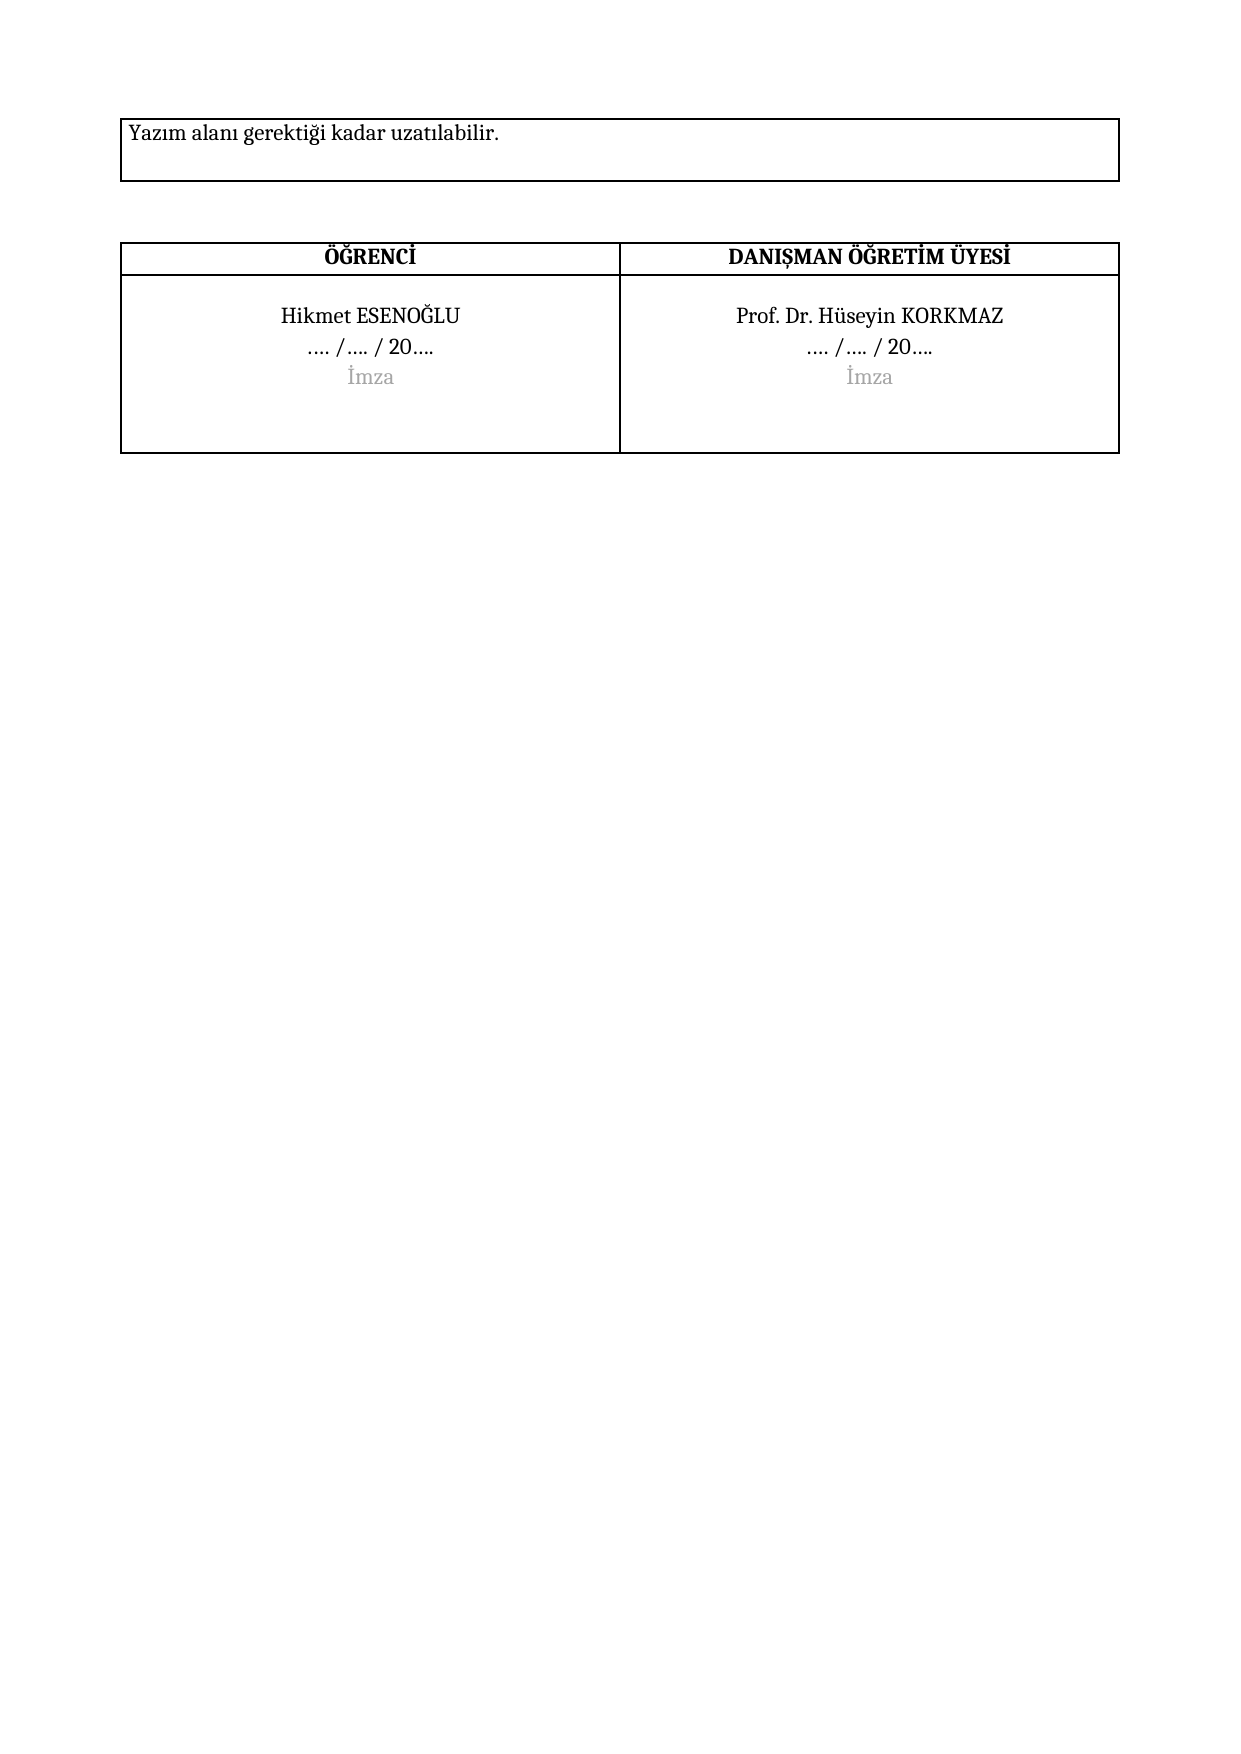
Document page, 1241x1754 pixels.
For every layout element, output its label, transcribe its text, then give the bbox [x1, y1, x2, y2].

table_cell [122, 120, 1118, 180]
table_cell Hikmet ESENOĞLU .… /…. / 20…. İmza [122, 276, 619, 452]
table_header Danışman Öğretim Üyesi [621, 244, 1118, 274]
table_header ÖĞRENCİ [122, 244, 619, 274]
table_cell Prof. Dr. Hüseyin KORKMAZ .… /…. / 20…. İmza [621, 276, 1118, 452]
